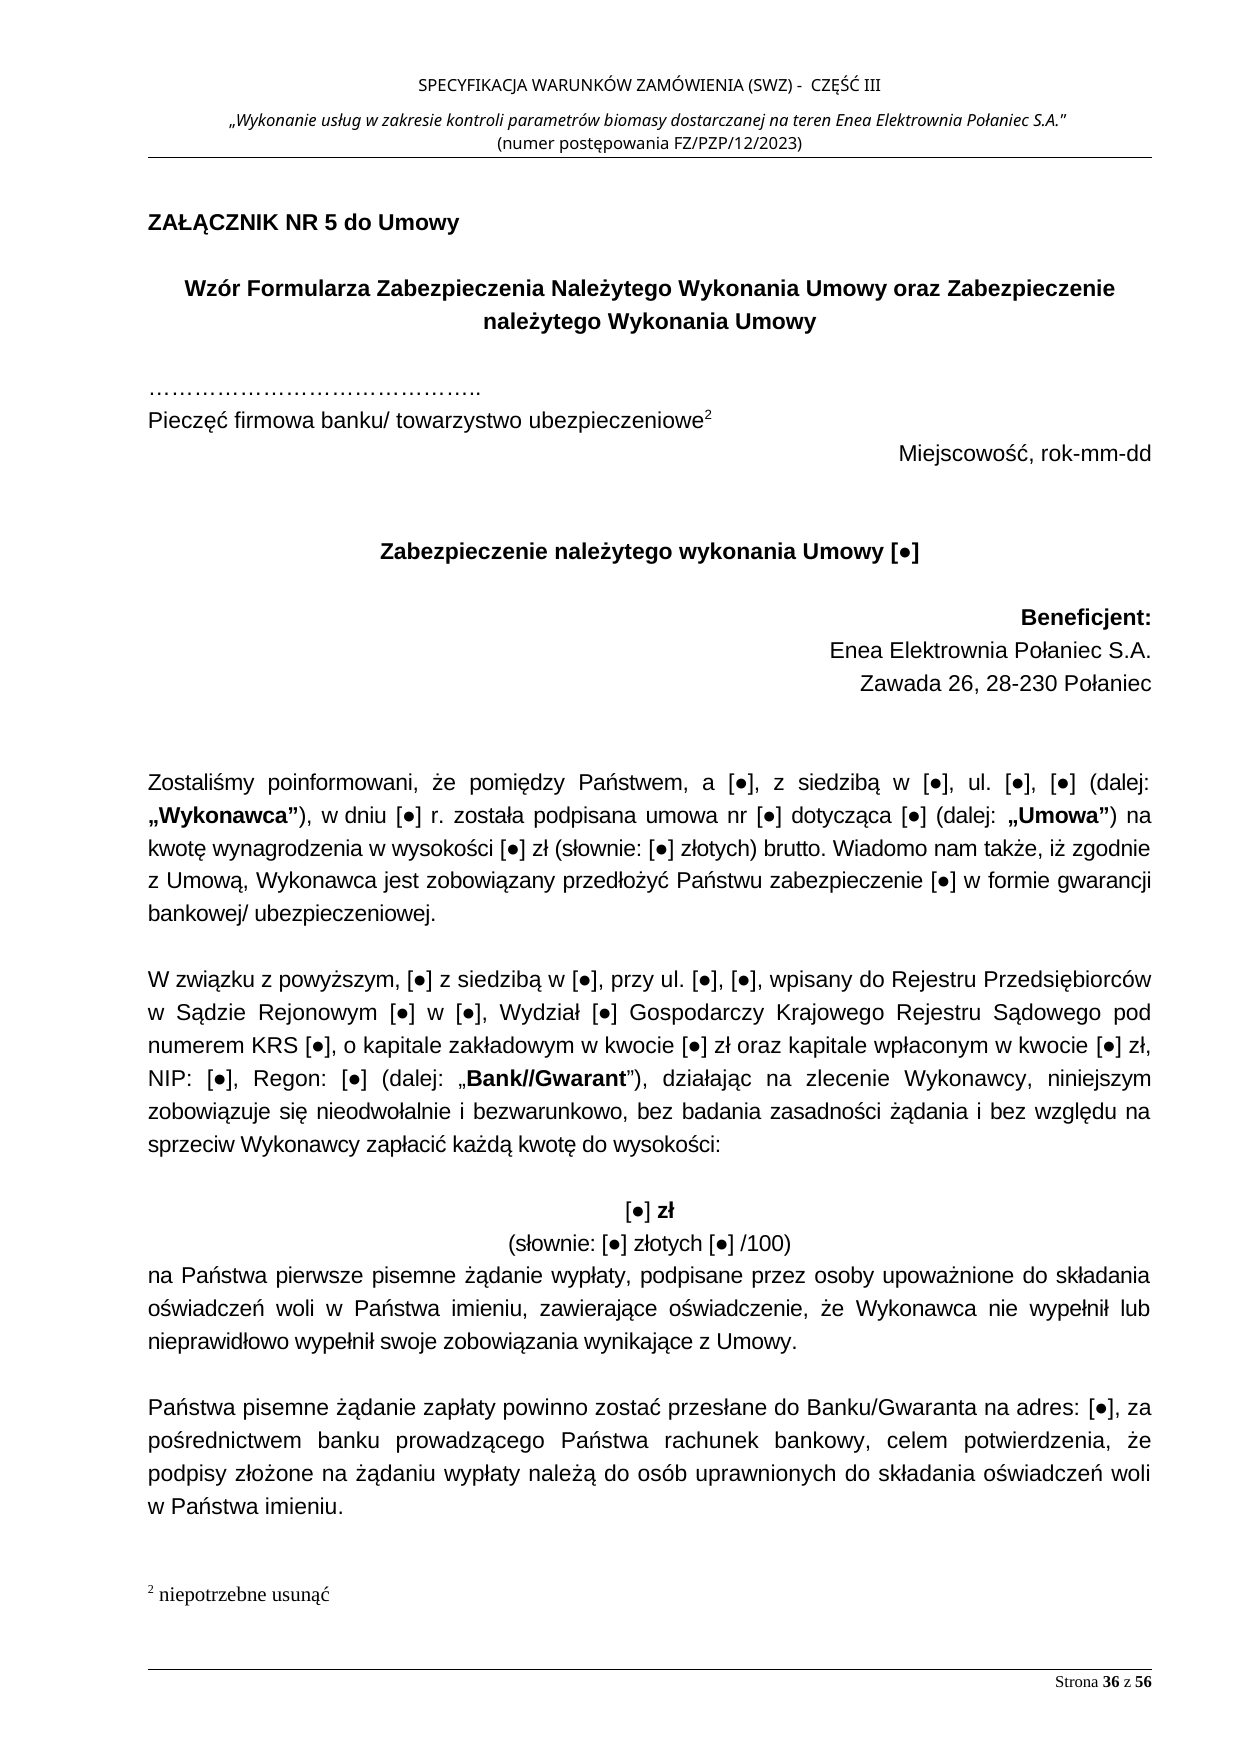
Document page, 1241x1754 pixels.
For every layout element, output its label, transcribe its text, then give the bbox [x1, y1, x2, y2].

text Pieczęć firmowa banku/ towarzystwo ubezpieczeniowe [148, 407, 1152, 433]
text Beneficjent: [148, 604, 1152, 631]
text Enea Elektrownia Połaniec S.A. [148, 637, 1152, 663]
text na Państwa pierwsze pisemne żądanie wypłaty, podpisane przez osoby upoważnione do składania oświadczeń woli w Państwa imieniu, zawierające oświadczenie, że Wykonawca nie wypełnił lub nieprawidłowo wypełnił swoje zobowiązania wynikające z Umowy. [148, 1262, 1152, 1355]
text Zostaliśmy poinformowani, że pomiędzy Państwem, a [●], z siedzibą w [●], ul. [●], [●] (dalej: „Wykonawca”), w dniu [●] r. została podpisana umowa nr [●] dotycząca [●] (dalej: „Umowa”) na kwotę wynagrodzenia w wysokości [●] zł (słownie: [●] złotych) brutto. Wiadomo nam także, iż zgodnie z Umową, Wykonawca jest zobowiązany przedłożyć Państwu zabezpieczenie [●] w formie gwarancji bankowej/ ubezpieczeniowej. [148, 769, 1152, 927]
text (słownie: [●] złotych [●] /100) [148, 1229, 1152, 1256]
text Miejscowość, rok-mm-dd [148, 439, 1152, 466]
text [●] zł [148, 1197, 1152, 1223]
text ZAŁĄCZNIK NR 5 do Umowy [148, 209, 1152, 236]
text Zabezpieczenie należytego wykonania Umowy [●] [148, 538, 1152, 565]
text Państwa pisemne żądanie zapłaty powinno zostać przesłane do Banku/Gwaranta na adres: [●], za pośrednictwem banku prowadzącego Państwa rachunek bankowy, celem potwierdzenia, że podpisy złożone na żądaniu wypłaty należą do osób uprawnionych do składania oświadczeń woli w Państwa imieniu. [148, 1394, 1152, 1519]
text …………………………………….. [148, 374, 1152, 400]
text Zawada 26, 28-230 Połaniec [148, 670, 1152, 696]
text Wzór Formularza Zabezpieczenia Należytego Wykonania Umowy oraz Zabezpieczenie należytego Wykonania Umowy [148, 275, 1152, 334]
text W związku z powyższym, [●] z siedzibą w [●], przy ul. [●], [●], wpisany do Rejestru Przedsiębiorców w Sądzie Rejonowym [●] w [●], Wydział [●] Gospodarczy Krajowego Rejestru Sądowego pod numerem KRS [●], o kapitale zakładowym w kwocie [●] zł oraz kapitale wpłaconym w kwocie [●] zł, NIP: [●], Regon: [●] (dalej: „Bank//Gwarant”), działając na zlecenie Wykonawcy, niniejszym zobowiązuje się nieodwołalnie i bezwarunkowo, bez badania zasadności żądania i bez względu na sprzeciw Wykonawcy zapłacić każdą kwotę do wysokości: [148, 966, 1152, 1157]
